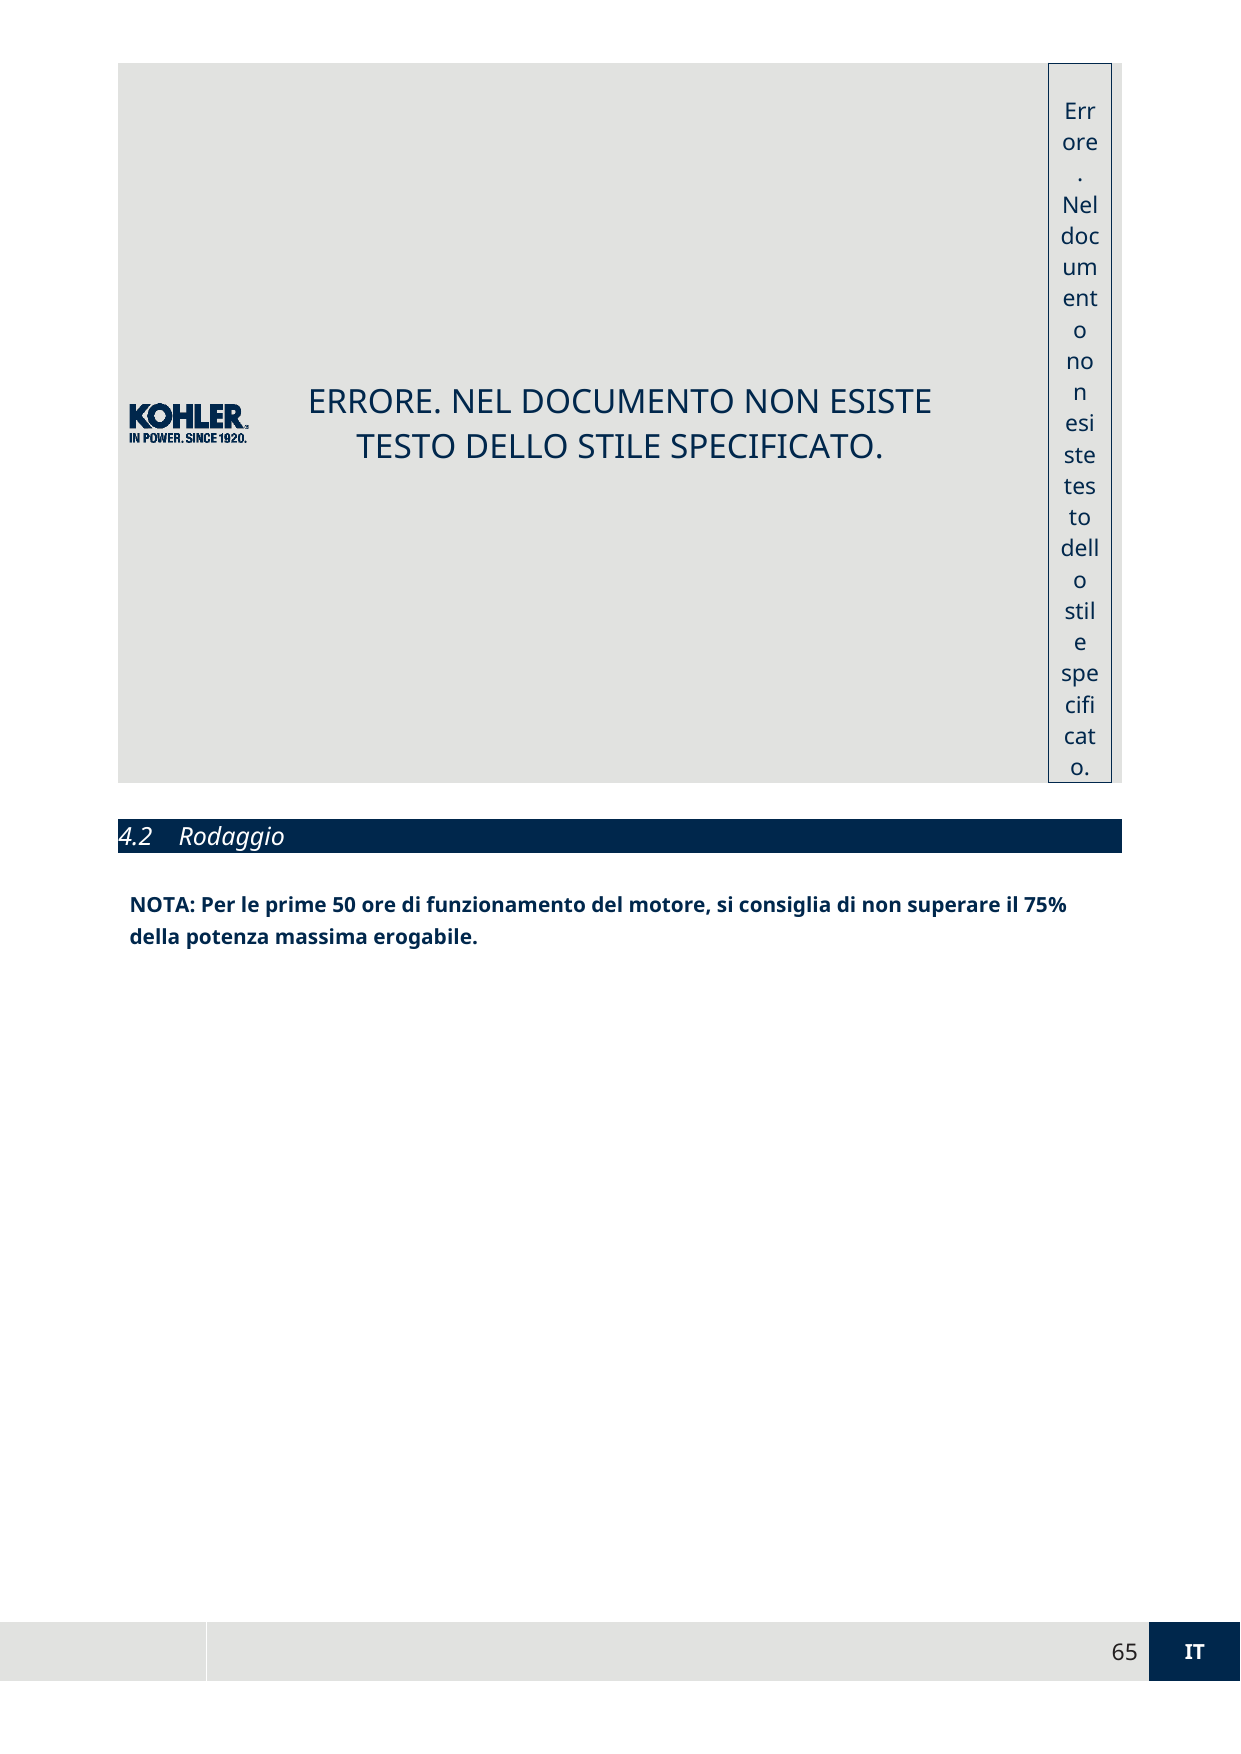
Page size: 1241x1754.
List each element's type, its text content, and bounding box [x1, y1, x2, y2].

table_header NOTA: Per le prime 50 ore di funzionamento del motore, si consiglia di non superare il 75% della potenza massima erogabile. [118, 872, 1122, 966]
picture [129, 403, 249, 443]
subtitle Rodaggio [118, 819, 1122, 853]
